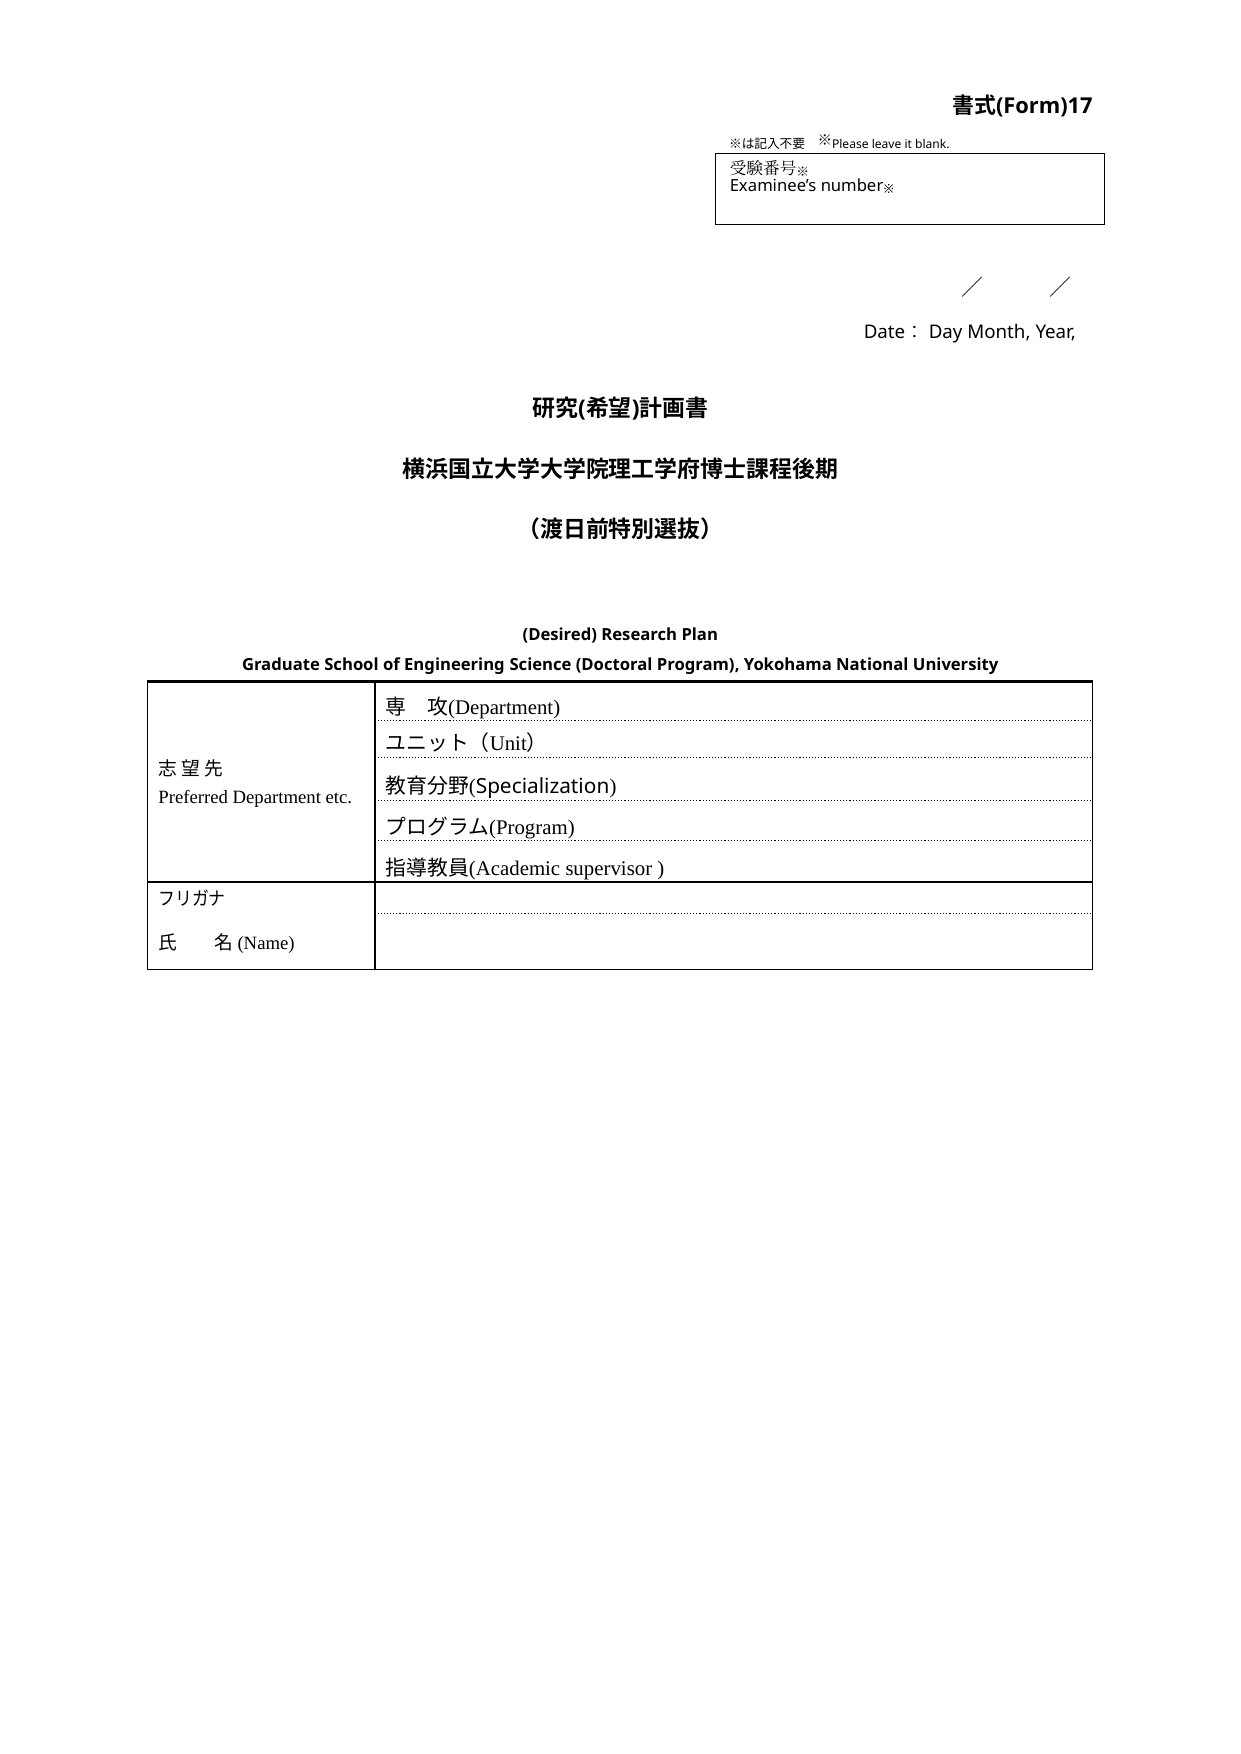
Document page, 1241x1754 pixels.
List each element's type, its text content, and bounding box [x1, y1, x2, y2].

table_cell フリガナ [148, 883, 374, 913]
text (Desired) Research Plan [148, 619, 1092, 649]
table_cell ユニット（Unit） [376, 720, 1092, 757]
table_cell 氏 名 (Name) [148, 913, 374, 969]
table_cell [376, 913, 1092, 969]
table_cell プログラム(Program) [376, 800, 1092, 840]
table_cell 教育分野(Specialization) [376, 757, 1092, 799]
table_header 専 攻(Department) [376, 683, 1092, 720]
text （渡日前特別選抜） [148, 498, 1092, 558]
table_cell [376, 883, 1092, 913]
text ／ ／ [148, 255, 1071, 316]
text Date： Day Month, Year, [148, 316, 1076, 346]
table_cell 指導教員(Academic supervisor ) [376, 840, 1092, 881]
table_header 志 望 先 Preferred Department etc. [148, 683, 374, 881]
text Graduate School of Engineering Science (Doctoral Program), Yokohama National University [148, 649, 1092, 679]
text 研究(希望)計画書 [148, 376, 1092, 437]
text 横浜国立大学大学院理工学府博士課程後期 [148, 437, 1092, 498]
